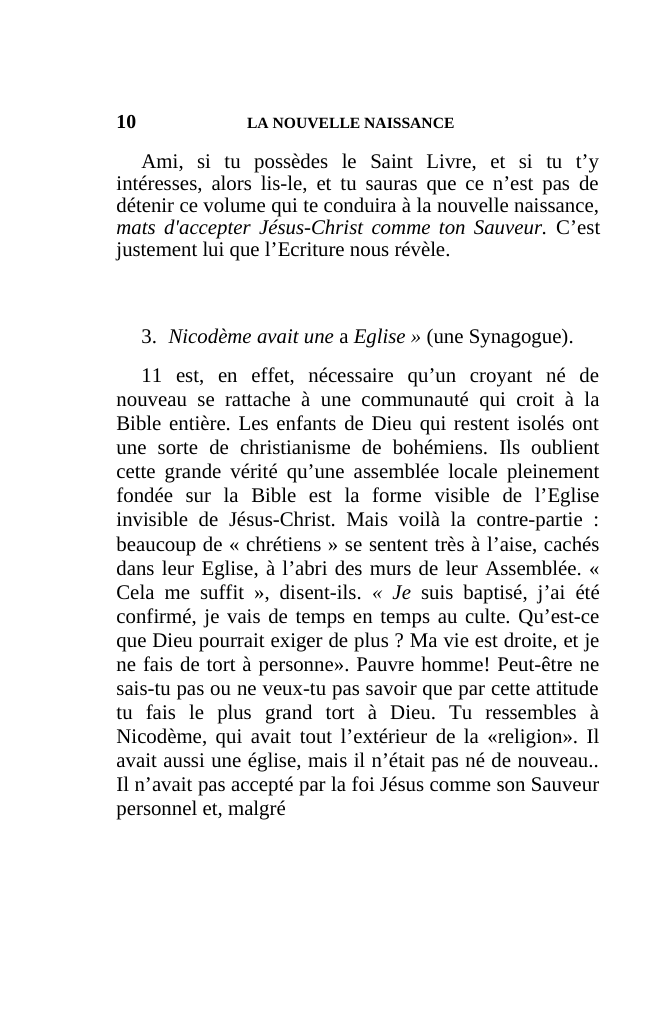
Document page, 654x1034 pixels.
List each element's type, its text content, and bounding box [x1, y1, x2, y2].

text 11 est, en effet, nécessaire qu’un croyant né de nouveau se rattache à une communauté qui croit à la Bible entière. Les enfants de Dieu qui restent isolés ont une sorte de christianisme de bohémiens. Ils oublient cette grande vérité qu’une assemblée locale pleinement fondée sur la Bible est la forme visible de l’Eglise invisible de Jésus-Christ. Mais voilà la contre-partie : beaucoup de « chrétiens » se sentent très à l’aise, cachés dans leur Eglise, à l’abri des murs de leur Assemblée. « Cela me suffit », disent-ils. « Je suis baptisé, j’ai été confirmé, je vais de temps en temps au culte. Qu’est-ce que Dieu pourrait exiger de plus ? Ma vie est droite, et je ne fais de tort à personne». Pauvre homme! Peut-être ne sais-tu pas ou ne veux-tu pas savoir que par cette attitude tu fais le plus grand tort à Dieu. Tu ressembles à Nicodème, qui avait tout l’extérieur de la «religion». Il avait aussi une église, mais il n’était pas né de nouveau.. Il n’avait pas accepté par la foi Jésus comme son Sauveur personnel et, malgré [116, 363, 600, 820]
text 10 [116, 110, 136, 133]
list Nicodème avait une a Eglise » (une Synagogue). [141, 324, 600, 348]
text Ami, si tu possèdes le Saint Livre, et si tu t’y intéresses, alors lis-le, et tu sauras que ce n’est pas de détenir ce volume qui te conduira à la nouvelle naissance, mats d'accepter Jésus-Christ comme ton Sauveur. C’est justement lui que l’Ecriture nous révèle. [116, 151, 600, 261]
text LA NOUVELLE NAISSANCE [247, 114, 454, 132]
